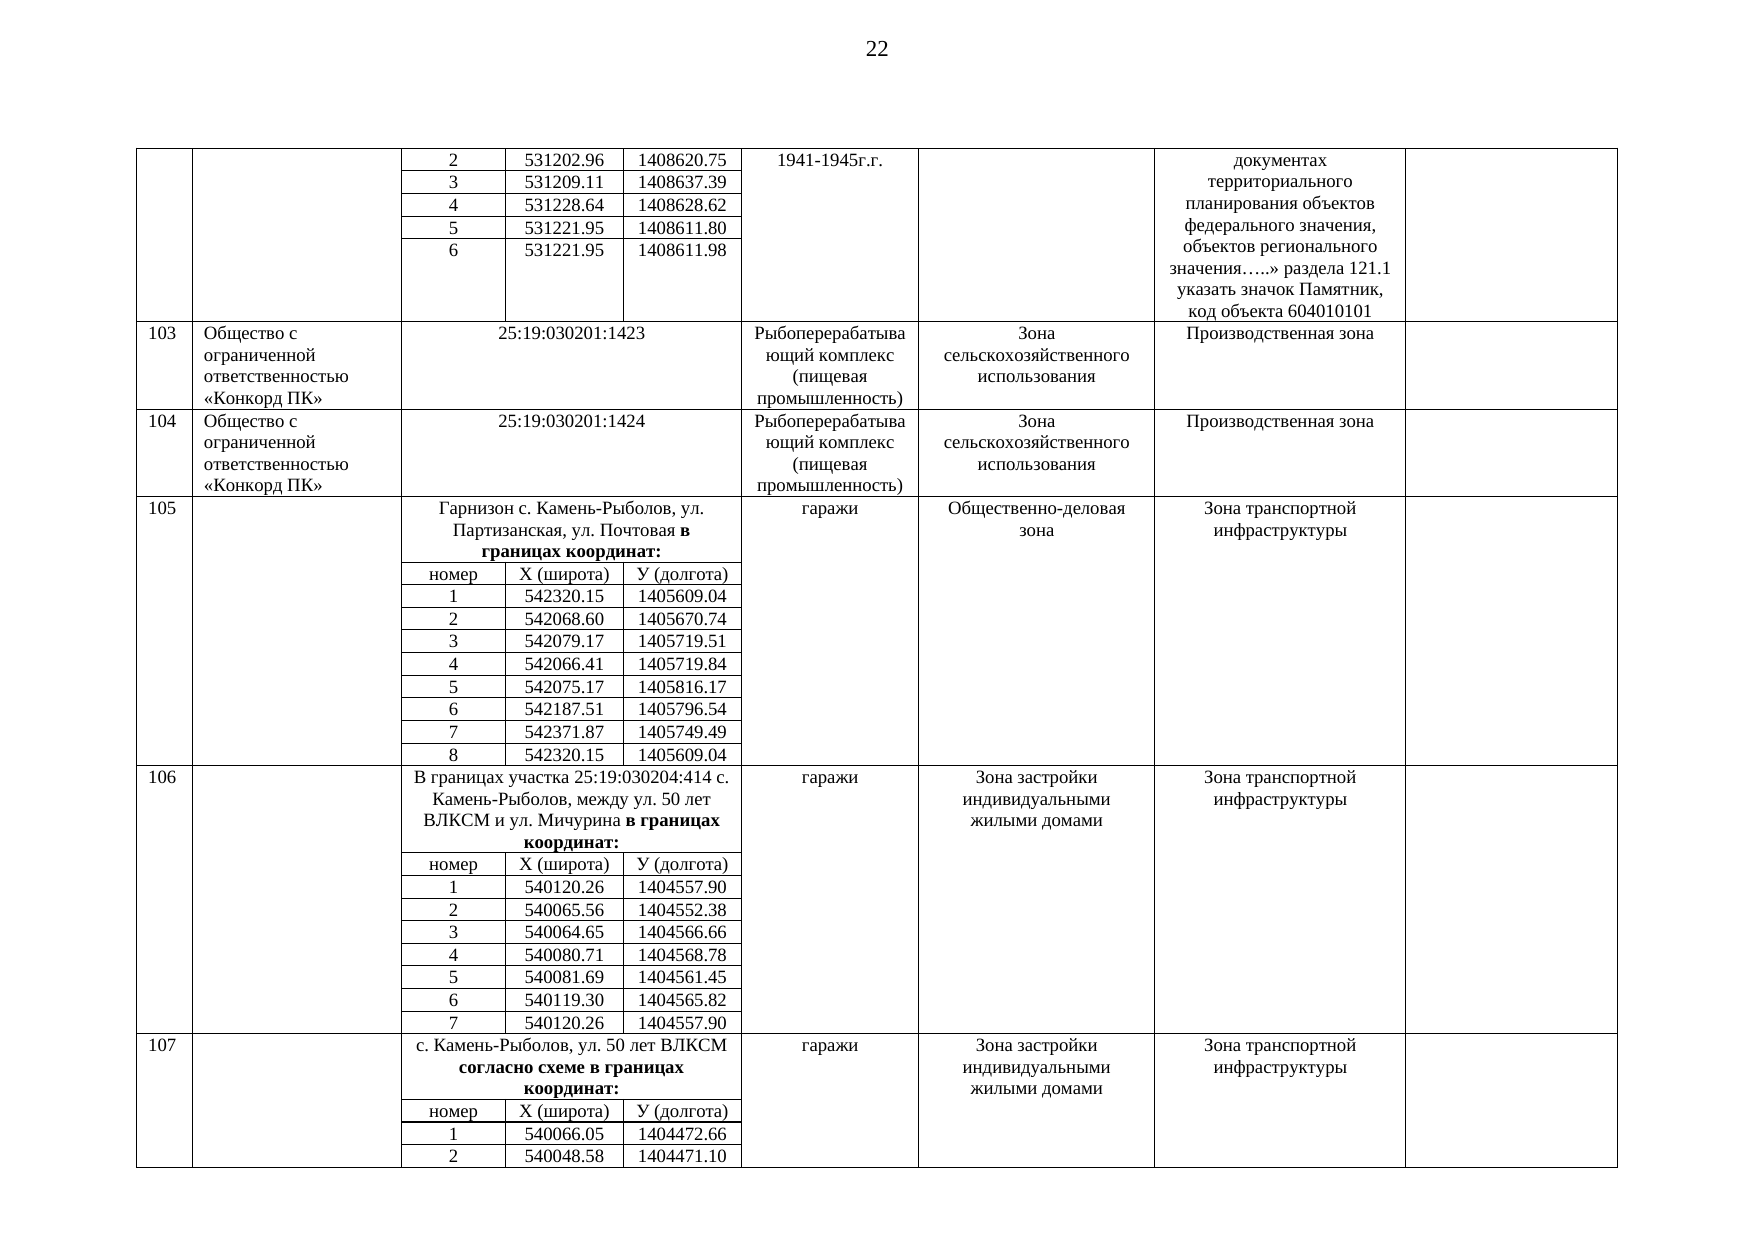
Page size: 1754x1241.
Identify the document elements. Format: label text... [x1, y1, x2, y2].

table_cell 531228.64 [506, 194, 623, 216]
table_cell 6 [402, 239, 505, 321]
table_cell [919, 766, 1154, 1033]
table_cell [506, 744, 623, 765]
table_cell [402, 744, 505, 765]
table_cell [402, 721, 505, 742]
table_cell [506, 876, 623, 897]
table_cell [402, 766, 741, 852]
table_cell 103 [137, 322, 192, 408]
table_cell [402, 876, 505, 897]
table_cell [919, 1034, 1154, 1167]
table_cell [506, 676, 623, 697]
table_cell 1408628.62 [624, 194, 741, 216]
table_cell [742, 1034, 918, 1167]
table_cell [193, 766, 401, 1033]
table_cell 1408637.39 [624, 171, 741, 193]
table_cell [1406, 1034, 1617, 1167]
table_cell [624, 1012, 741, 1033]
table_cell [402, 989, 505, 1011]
table_cell Производственная зона [1155, 410, 1405, 496]
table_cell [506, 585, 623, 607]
table_cell Общество с ограниченной ответственностью «Конкорд ПК» [193, 322, 401, 408]
table_cell 1408620.75 [624, 149, 741, 170]
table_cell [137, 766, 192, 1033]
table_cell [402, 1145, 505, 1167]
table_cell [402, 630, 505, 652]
table_cell Рыбоперерабатывающий комплекс (пищевая промышленность) [742, 410, 918, 496]
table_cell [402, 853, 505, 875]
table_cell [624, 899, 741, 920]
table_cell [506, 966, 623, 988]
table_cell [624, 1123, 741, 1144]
table_cell Общество с ограниченной ответственностью «Конкорд ПК» [193, 410, 401, 496]
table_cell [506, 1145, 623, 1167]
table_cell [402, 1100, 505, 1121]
table_cell 531221.95 [506, 217, 623, 238]
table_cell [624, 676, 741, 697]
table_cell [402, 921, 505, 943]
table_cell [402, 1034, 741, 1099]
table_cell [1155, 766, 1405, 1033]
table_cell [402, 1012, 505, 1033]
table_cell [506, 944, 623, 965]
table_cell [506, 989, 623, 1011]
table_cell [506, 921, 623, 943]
table_cell Гарнизон с. Камень-Рыболов, ул. Партизанская, ул. Почтовая в границах координат: [402, 497, 741, 562]
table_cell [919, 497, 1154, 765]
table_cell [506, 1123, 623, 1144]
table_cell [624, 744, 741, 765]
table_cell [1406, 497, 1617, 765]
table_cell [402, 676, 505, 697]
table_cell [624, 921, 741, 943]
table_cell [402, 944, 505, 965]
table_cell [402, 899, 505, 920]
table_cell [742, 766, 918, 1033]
table_cell [193, 497, 401, 765]
table_cell 531221.95 [506, 239, 623, 321]
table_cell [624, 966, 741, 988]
table_cell Зона сельскохозяйственного использования [919, 410, 1154, 496]
table_cell 2 [402, 149, 505, 170]
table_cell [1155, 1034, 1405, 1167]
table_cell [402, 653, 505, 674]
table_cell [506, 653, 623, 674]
table_cell 531209.11 [506, 171, 623, 193]
table_cell [1406, 410, 1617, 496]
table_cell Рыбоперерабатывающий комплекс (пищевая промышленность) [742, 322, 918, 408]
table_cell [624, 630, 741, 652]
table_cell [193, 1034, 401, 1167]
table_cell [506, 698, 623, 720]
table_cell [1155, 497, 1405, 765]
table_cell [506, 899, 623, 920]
table_cell 1408611.98 [624, 239, 741, 321]
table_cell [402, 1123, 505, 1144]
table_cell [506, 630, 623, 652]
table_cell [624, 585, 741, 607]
table_cell Зона сельскохозяйственного использования [919, 322, 1154, 408]
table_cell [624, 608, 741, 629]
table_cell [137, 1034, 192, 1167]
table_cell 25:19:030201:1423 [402, 322, 741, 408]
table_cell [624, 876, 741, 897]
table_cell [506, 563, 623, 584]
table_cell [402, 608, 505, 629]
table_cell 3 [402, 171, 505, 193]
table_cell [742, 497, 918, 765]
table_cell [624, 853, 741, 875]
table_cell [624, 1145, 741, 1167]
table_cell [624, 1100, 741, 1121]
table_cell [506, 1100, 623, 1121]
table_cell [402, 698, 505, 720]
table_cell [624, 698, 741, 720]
table_cell 531202.96 [506, 149, 623, 170]
table_cell 5 [402, 217, 505, 238]
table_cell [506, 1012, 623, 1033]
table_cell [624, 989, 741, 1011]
table_cell Производственная зона [1155, 322, 1405, 408]
table_cell 104 [137, 410, 192, 496]
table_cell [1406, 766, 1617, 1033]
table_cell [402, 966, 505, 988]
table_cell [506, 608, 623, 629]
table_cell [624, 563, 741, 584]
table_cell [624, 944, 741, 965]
table_cell [1406, 322, 1617, 408]
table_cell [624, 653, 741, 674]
table_cell 4 [402, 194, 505, 216]
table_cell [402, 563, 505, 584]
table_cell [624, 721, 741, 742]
table_cell 105 [137, 497, 192, 765]
table_cell 25:19:030201:1424 [402, 410, 741, 496]
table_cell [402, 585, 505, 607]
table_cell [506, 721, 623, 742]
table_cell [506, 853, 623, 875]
table_cell 1408611.80 [624, 217, 741, 238]
